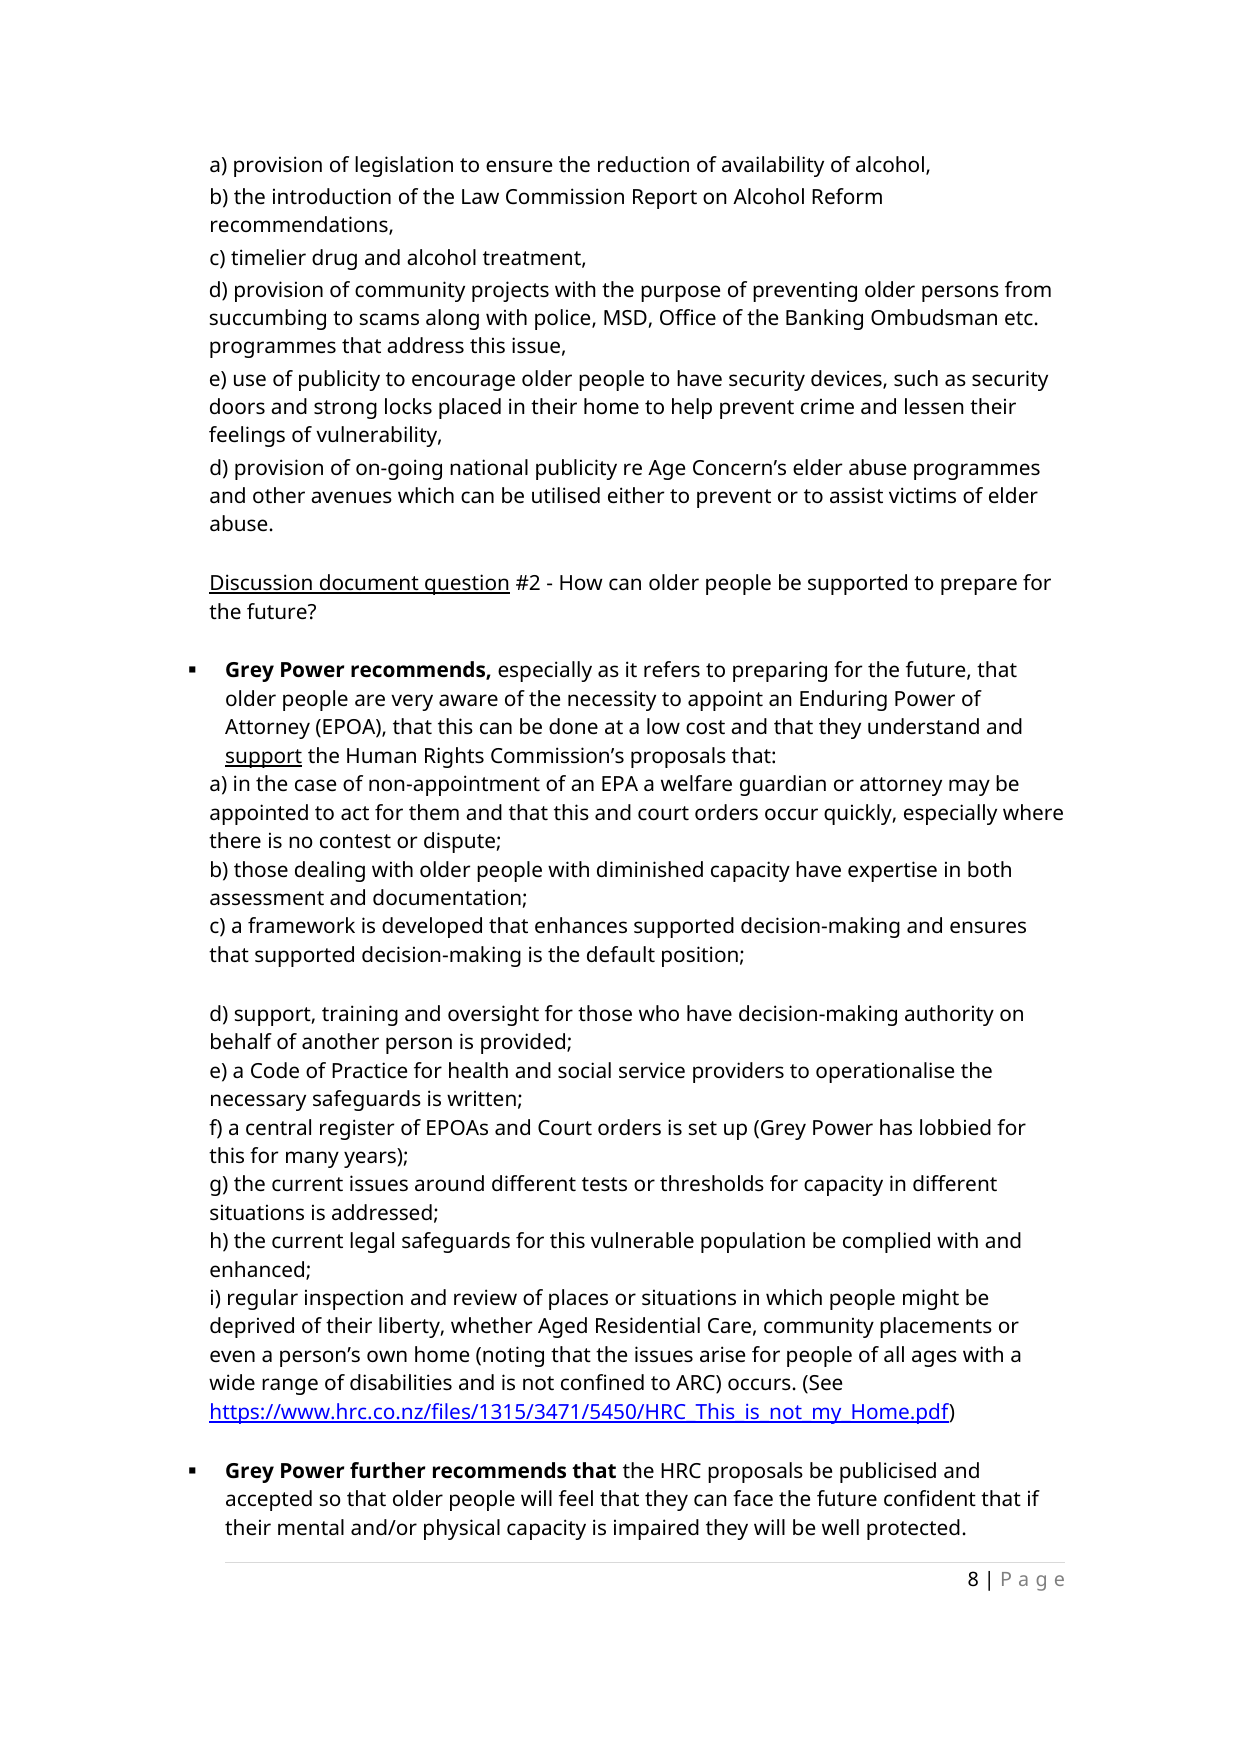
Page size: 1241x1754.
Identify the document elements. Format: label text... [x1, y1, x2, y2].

text i) regular inspection and review of places or situations in which people might be deprived of their liberty, whether Aged Residential Care, community placements or even a person’s own home (noting that the issues arise for people of all ages with a wide range of disabilities and is not confined to ARC) occurs. (See https://www.hrc.co.nz/files/1315/3471/5450/HRC_This_is_not_my_Home.pdf) [209, 1283, 1065, 1425]
text c) a framework is developed that enhances supported decision-making and ensures that supported decision-making is the default position; [209, 912, 1065, 968]
text a) in the case of non-appointment of an EPA a welfare guardian or attorney may be appointed to act for them and that this and court orders occur quickly, especially where there is no contest or dispute; [209, 769, 1065, 855]
text d) support, training and oversight for those who have decision-making authority on behalf of another person is provided; [209, 999, 1065, 1056]
text a) provision of legislation to ensure the reduction of availability of alcohol, [209, 150, 1065, 178]
list Grey Power recommends, especially as it refers to preparing for the future, that older people are very aware of the necessity to appoint an Enduring Power of Attorney (EPOA), that this can be done at a low cost and that they understand and support the Human Rights Commission’s proposals that: [187, 656, 1065, 769]
text b) the introduction of the Law Commission Report on Alcohol Reform recommendations, [209, 182, 1065, 239]
text f) a central register of EPOAs and Court orders is set up (Grey Power has lobbied for this for many years); [209, 1113, 1065, 1169]
text g) the current issues around different tests or thresholds for capacity in different situations is addressed; [209, 1169, 1065, 1226]
text e) use of publicity to encourage older people to have security devices, such as security doors and strong locks placed in their home to help prevent crime and lessen their feelings of vulnerability, [209, 364, 1065, 449]
text b) those dealing with older people with diminished capacity have expertise in both assessment and documentation; [209, 855, 1065, 912]
list Grey Power further recommends that the HRC proposals be publicised and accepted so that older people will feel that they can face the future confident that if their mental and/or physical capacity is impaired they will be well protected. [187, 1456, 1065, 1541]
text d) provision of on-going national publicity re Age Concern’s elder abuse programmes and other avenues which can be utilised either to prevent or to assist victims of elder abuse. [209, 453, 1065, 538]
text h) the current legal safeguards for this vulnerable population be complied with and enhanced; [209, 1226, 1065, 1283]
text Discussion document question #2 - How can older people be supported to prepare for the future? [209, 568, 1065, 625]
text d) provision of community projects with the purpose of preventing older persons from succumbing to scams along with police, MSD, Office of the Banking Ombudsman etc. programmes that address this issue, [209, 275, 1065, 360]
text e) a Code of Practice for health and social service providers to operationalise the necessary safeguards is written; [209, 1056, 1065, 1113]
text c) timelier drug and alcohol treatment, [209, 243, 1065, 271]
